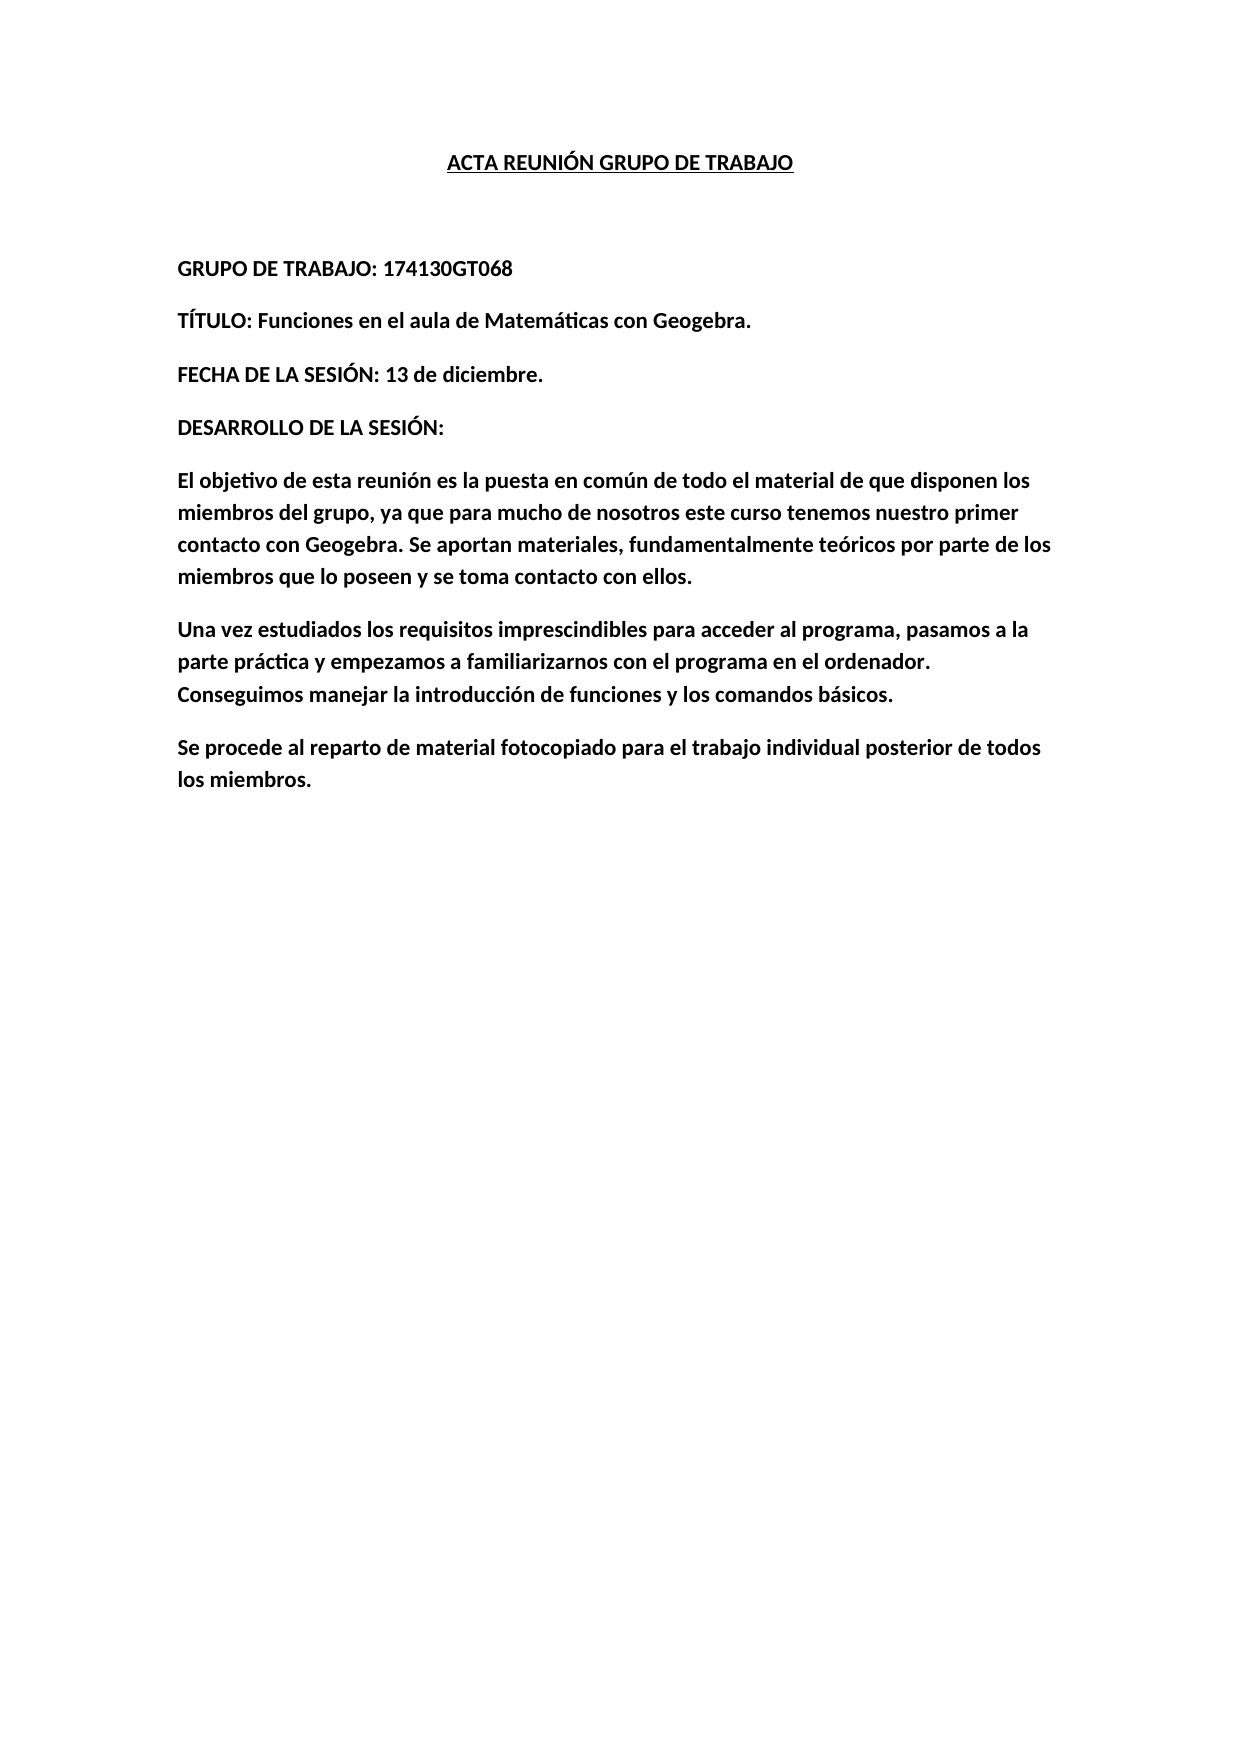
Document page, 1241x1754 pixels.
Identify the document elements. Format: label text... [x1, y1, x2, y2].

text El objetivo de esta reunión es la puesta en común de todo el material de que disponen los miembros del grupo, ya que para mucho de nosotros este curso tenemos nuestro primer contacto con Geogebra. Se aportan materiales, fundamentalmente teóricos por parte de los miembros que lo poseen y se toma contacto con ellos. [177, 466, 1063, 590]
text FECHA DE LA SESIÓN: 13 de diciembre. [177, 360, 1063, 388]
text Se procede al reparto de material fotocopiado para el trabajo individual posterior de todos los miembros. [177, 733, 1063, 793]
text ACTA REUNIÓN GRUPO DE TRABAJO [177, 148, 1063, 176]
text DESARROLLO DE LA SESIÓN: [177, 413, 1063, 441]
text Una vez estudiados los requisitos imprescindibles para acceder al programa, pasamos a la parte práctica y empezamos a familiarizarnos con el programa en el ordenador. Conseguimos manejar la introducción de funciones y los comandos básicos. [177, 615, 1063, 708]
text TÍTULO: Funciones en el aula de Matemáticas con Geogebra. [177, 307, 1063, 335]
text GRUPO DE TRABAJO: 174130GT068 [177, 254, 1063, 282]
